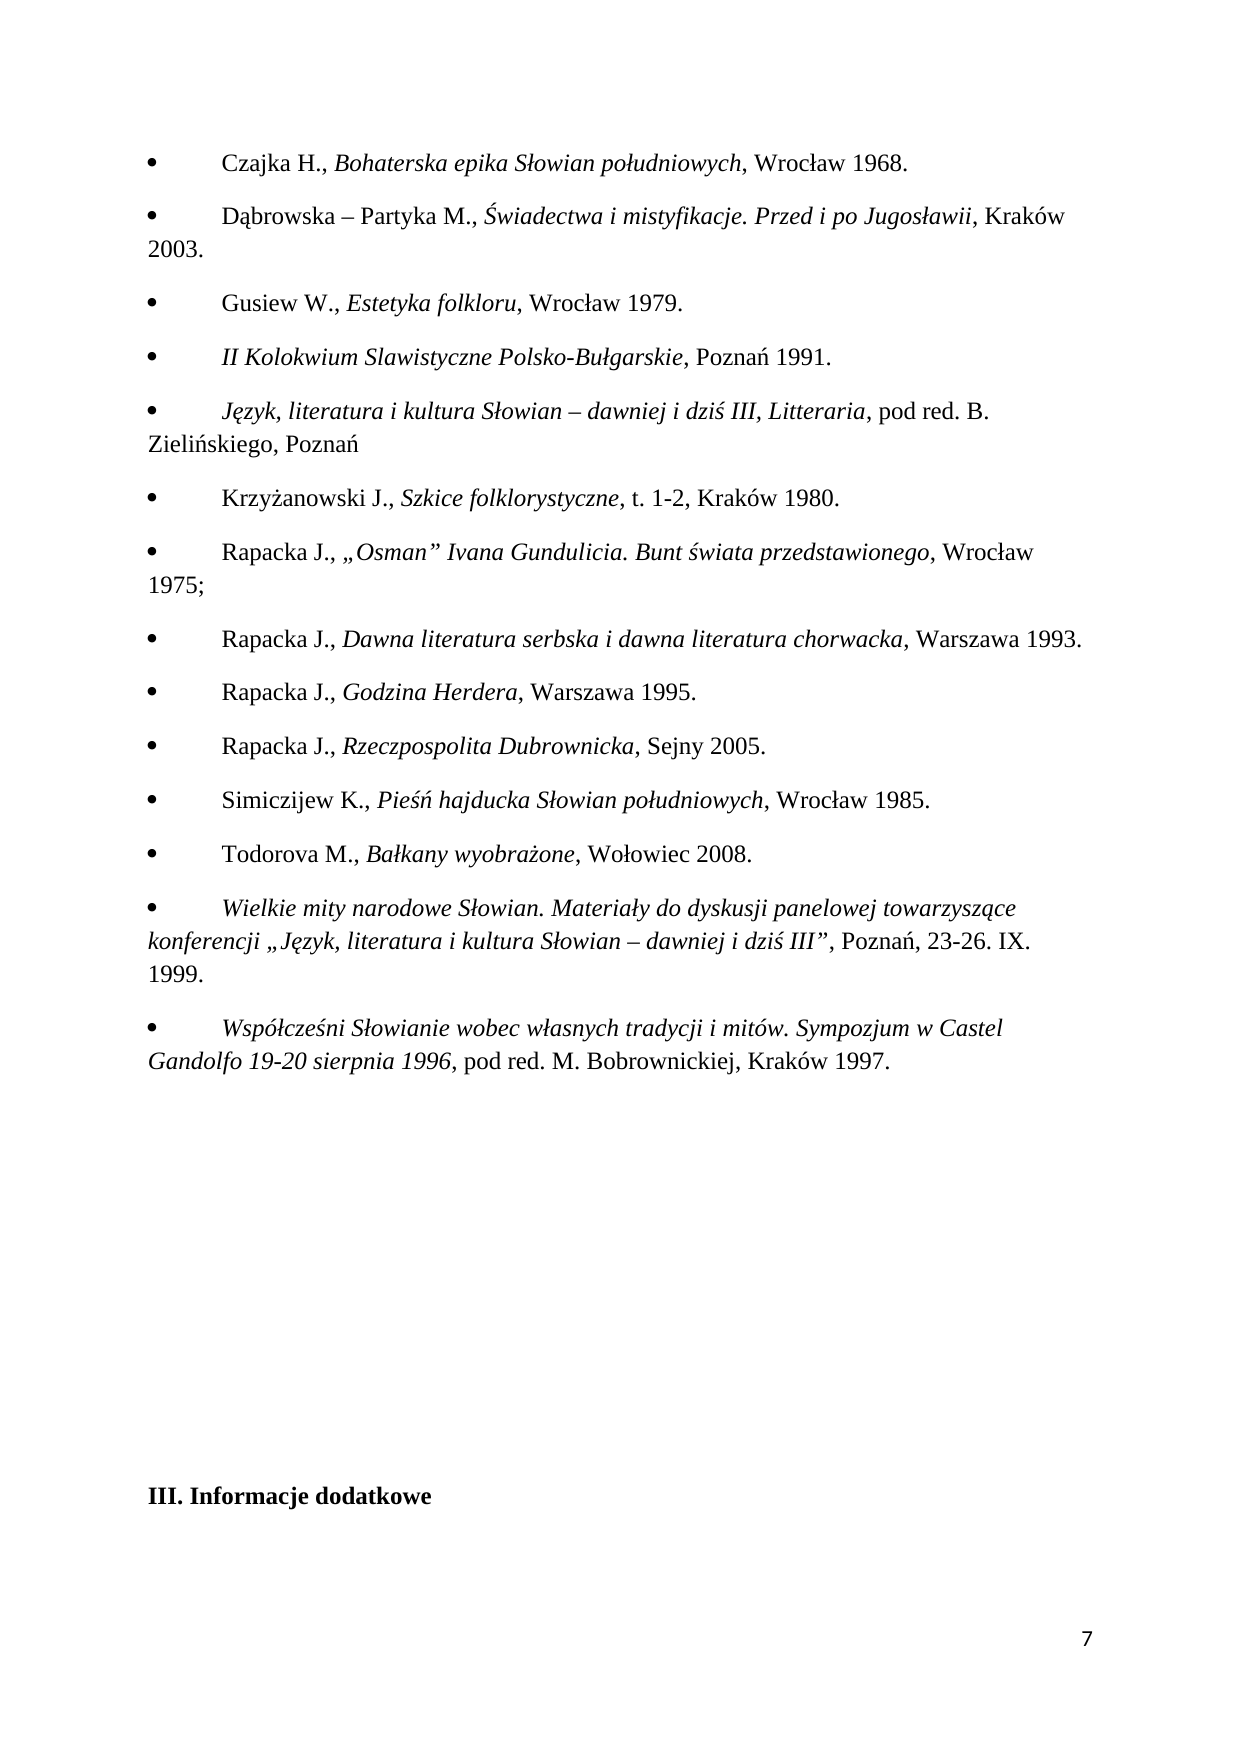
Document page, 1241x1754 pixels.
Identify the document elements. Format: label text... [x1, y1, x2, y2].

list Gusiew W., Estetyka folkloru, Wrocław 1979. [148, 288, 1093, 317]
list Rapacka J., Rzeczpospolita Dubrownicka, Sejny 2005. [148, 731, 1093, 760]
list Krzyżanowski J., Szkice folklorystyczne, t. 1-2, Kraków 1980. [148, 483, 1093, 512]
list Czajka H., Bohaterska epika Słowian południowych, Wrocław 1968. [148, 148, 1093, 176]
list Język, literatura i kultura Słowian – dawniej i dziś III, Litteraria, pod red. B. Zielińskiego, Poznań [148, 396, 1093, 458]
text III. Informacje dodatkowe [148, 1481, 1093, 1510]
list II Kolokwium Slawistyczne Polsko-Bułgarskie, Poznań 1991. [148, 342, 1093, 371]
list Todorova M., Bałkany wyobrażone, Wołowiec 2008. [148, 839, 1093, 868]
list Simiczijew K., Pieśń hajducka Słowian południowych, Wrocław 1985. [148, 785, 1093, 814]
list Współcześni Słowianie wobec własnych tradycji i mitów. Sympozjum w Castel Gandolfo 19-20 sierpnia 1996, pod red. M. Bobrownickiej, Kraków 1997. [148, 1013, 1093, 1074]
list Rapacka J., Dawna literatura serbska i dawna literatura chorwacka, Warszawa 1993. [148, 624, 1093, 652]
list Dąbrowska – Partyka M., Świadectwa i mistyfikacje. Przed i po Jugosławii, Kraków 2003. [148, 201, 1093, 263]
list Wielkie mity narodowe Słowian. Materiały do dyskusji panelowej towarzyszące konferencji „Język, literatura i kultura Słowian – dawniej i dziś III”, Poznań, 23-26. IX. 1999. [148, 893, 1093, 988]
list Rapacka J., Godzina Herdera, Warszawa 1995. [148, 677, 1093, 706]
list Rapacka J., „Osman” Ivana Gundulicia. Bunt świata przedstawionego, Wrocław 1975; [148, 537, 1093, 598]
